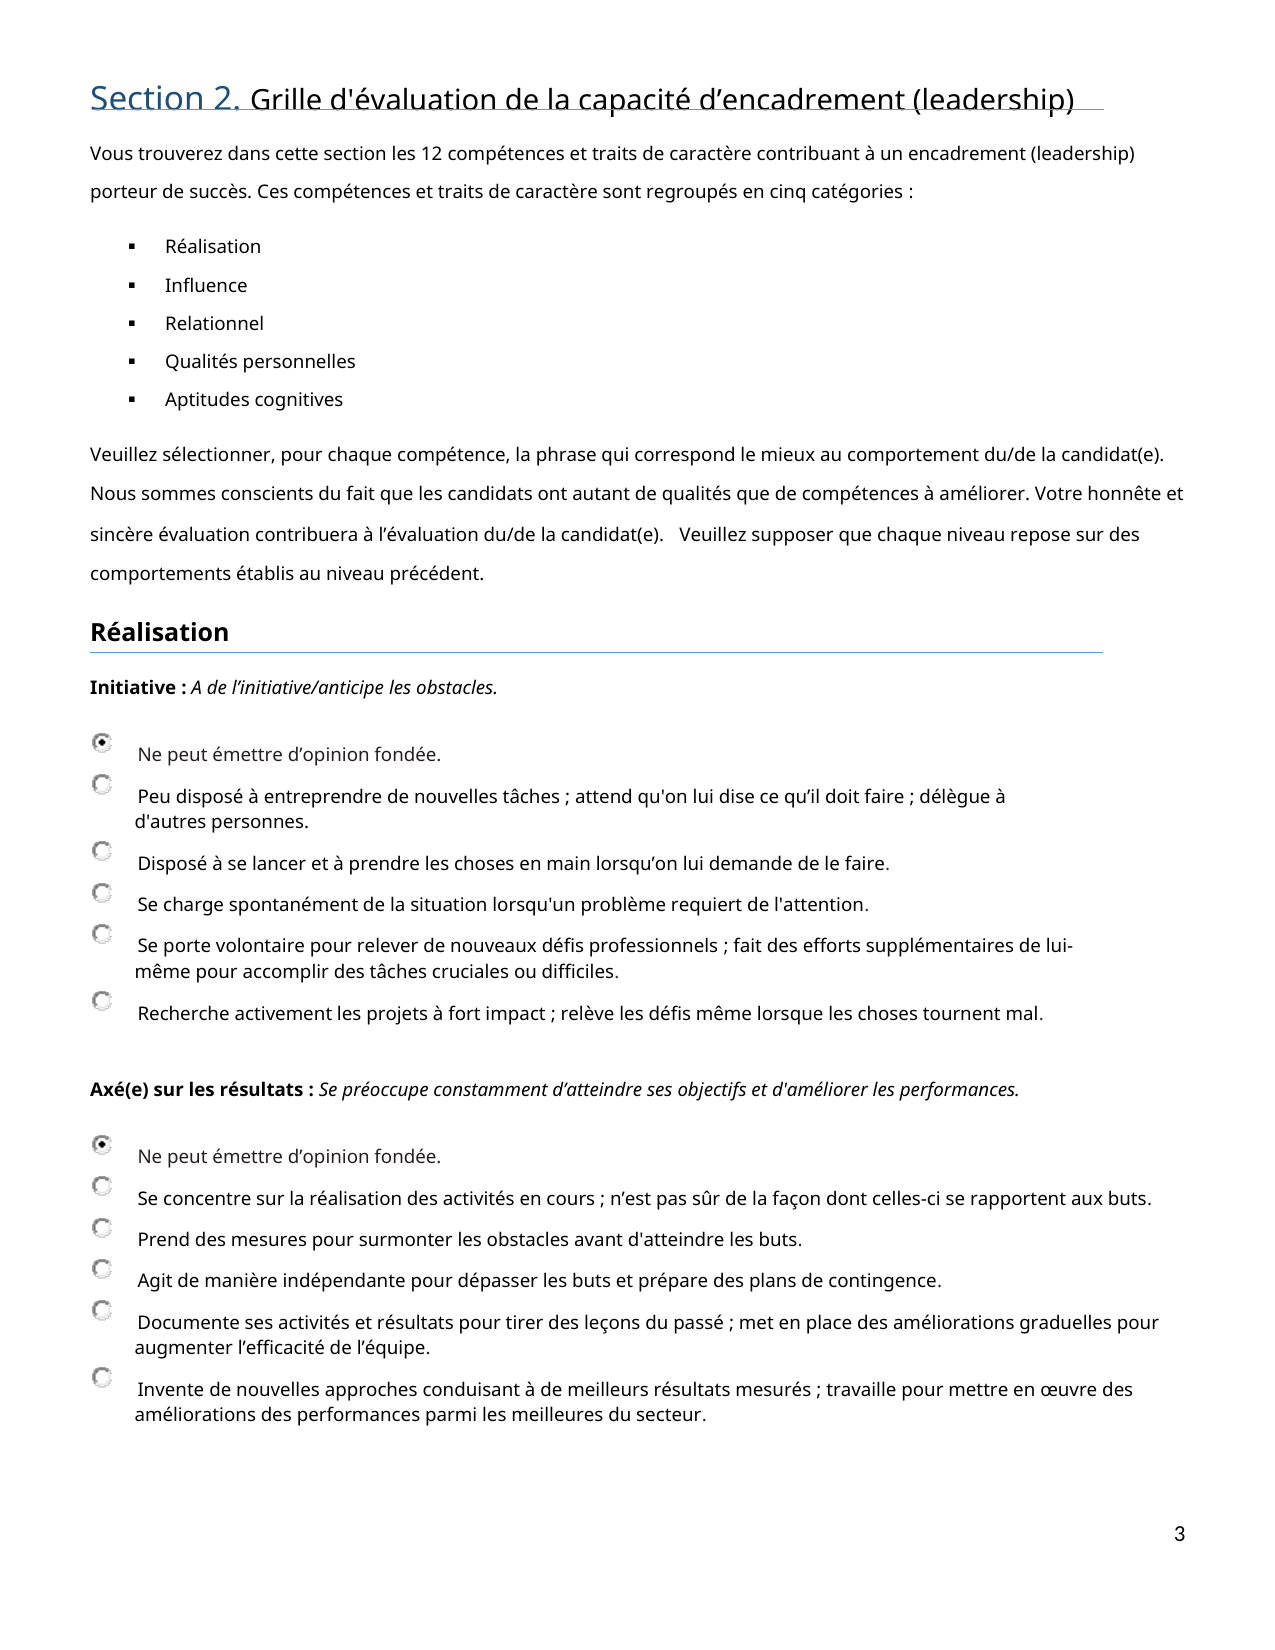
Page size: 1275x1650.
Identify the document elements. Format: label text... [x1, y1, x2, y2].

text Axé(e) sur les résultats : Se préoccupe constamment d’atteindre ses objectifs et d'améliorer les performances. [90, 1076, 1185, 1102]
table_cell Se concentre sur la réalisation des activités en cours ; n’est pas sûr de la façon dont celles-ci se rapportent aux buts. [90, 1169, 1185, 1210]
table_header Ne peut émettre d’opinion fondée. [90, 726, 1075, 767]
table_header Ne peut émettre d’opinion fondée. [90, 1128, 1185, 1169]
text Initiative : A de l’initiative/anticipe les obstacles. [90, 674, 1185, 700]
table_cell Peu disposé à entreprendre de nouvelles tâches ; attend qu'on lui dise ce qu’il doit faire ; délègue à d'autres personnes. [90, 767, 1075, 834]
text Veuillez sélectionner, pour chaque compétence, la phrase qui correspond le mieux au comportement du/de la candidat(e). Nous sommes conscients du fait que les candidats ont autant de qualités que de compétences à améliorer. Votre honnête et sincère évaluation contribuera à l’évaluation du/de la candidat(e). Veuillez supposer que chaque niveau repose sur des comportements établis au niveau précédent. [90, 442, 1185, 586]
table_cell Recherche activement les projets à fort impact ; relève les défis même lorsque les choses tournent mal. [90, 984, 1075, 1025]
table_cell Disposé à se lancer et à prendre les choses en main lorsqu’on lui demande de le faire. [90, 834, 1075, 875]
list Aptitudes cognitives [127, 387, 1185, 412]
text Section 2. Grille d'évaluation de la capacité d’encadrement (leadership) [90, 75, 1185, 120]
list Réalisation [127, 234, 1185, 259]
table_cell Se porte volontaire pour relever de nouveaux défis professionnels ; fait des efforts supplémentaires de lui-même pour accomplir des tâches cruciales ou difficiles. [90, 917, 1075, 984]
list Influence [127, 272, 1185, 297]
text Vous trouverez dans cette section les 12 compétences et traits de caractère contribuant à un encadrement (leadership) porteur de succès. Ces compétences et traits de caractère sont regroupés en cinq catégories : [90, 141, 1185, 204]
text Réalisation [90, 615, 1185, 649]
list Qualités personnelles [127, 348, 1185, 374]
list Relationnel [127, 310, 1185, 336]
table_cell Se charge spontanément de la situation lorsqu'un problème requiert de l'attention. [90, 875, 1075, 917]
table_cell Invente de nouvelles approches conduisant à de meilleurs résultats mesurés ; travaille pour mettre en œuvre des améliorations des performances parmi les meilleures du secteur. [90, 1360, 1185, 1427]
table_cell Documente ses activités et résultats pour tirer des leçons du passé ; met en place des améliorations graduelles pour augmenter l’efficacité de l’équipe. [90, 1293, 1185, 1360]
table_cell Prend des mesures pour surmonter les obstacles avant d'atteindre les buts. [90, 1210, 1185, 1252]
table_cell Agit de manière indépendante pour dépasser les buts et prépare des plans de contingence. [90, 1252, 1185, 1293]
